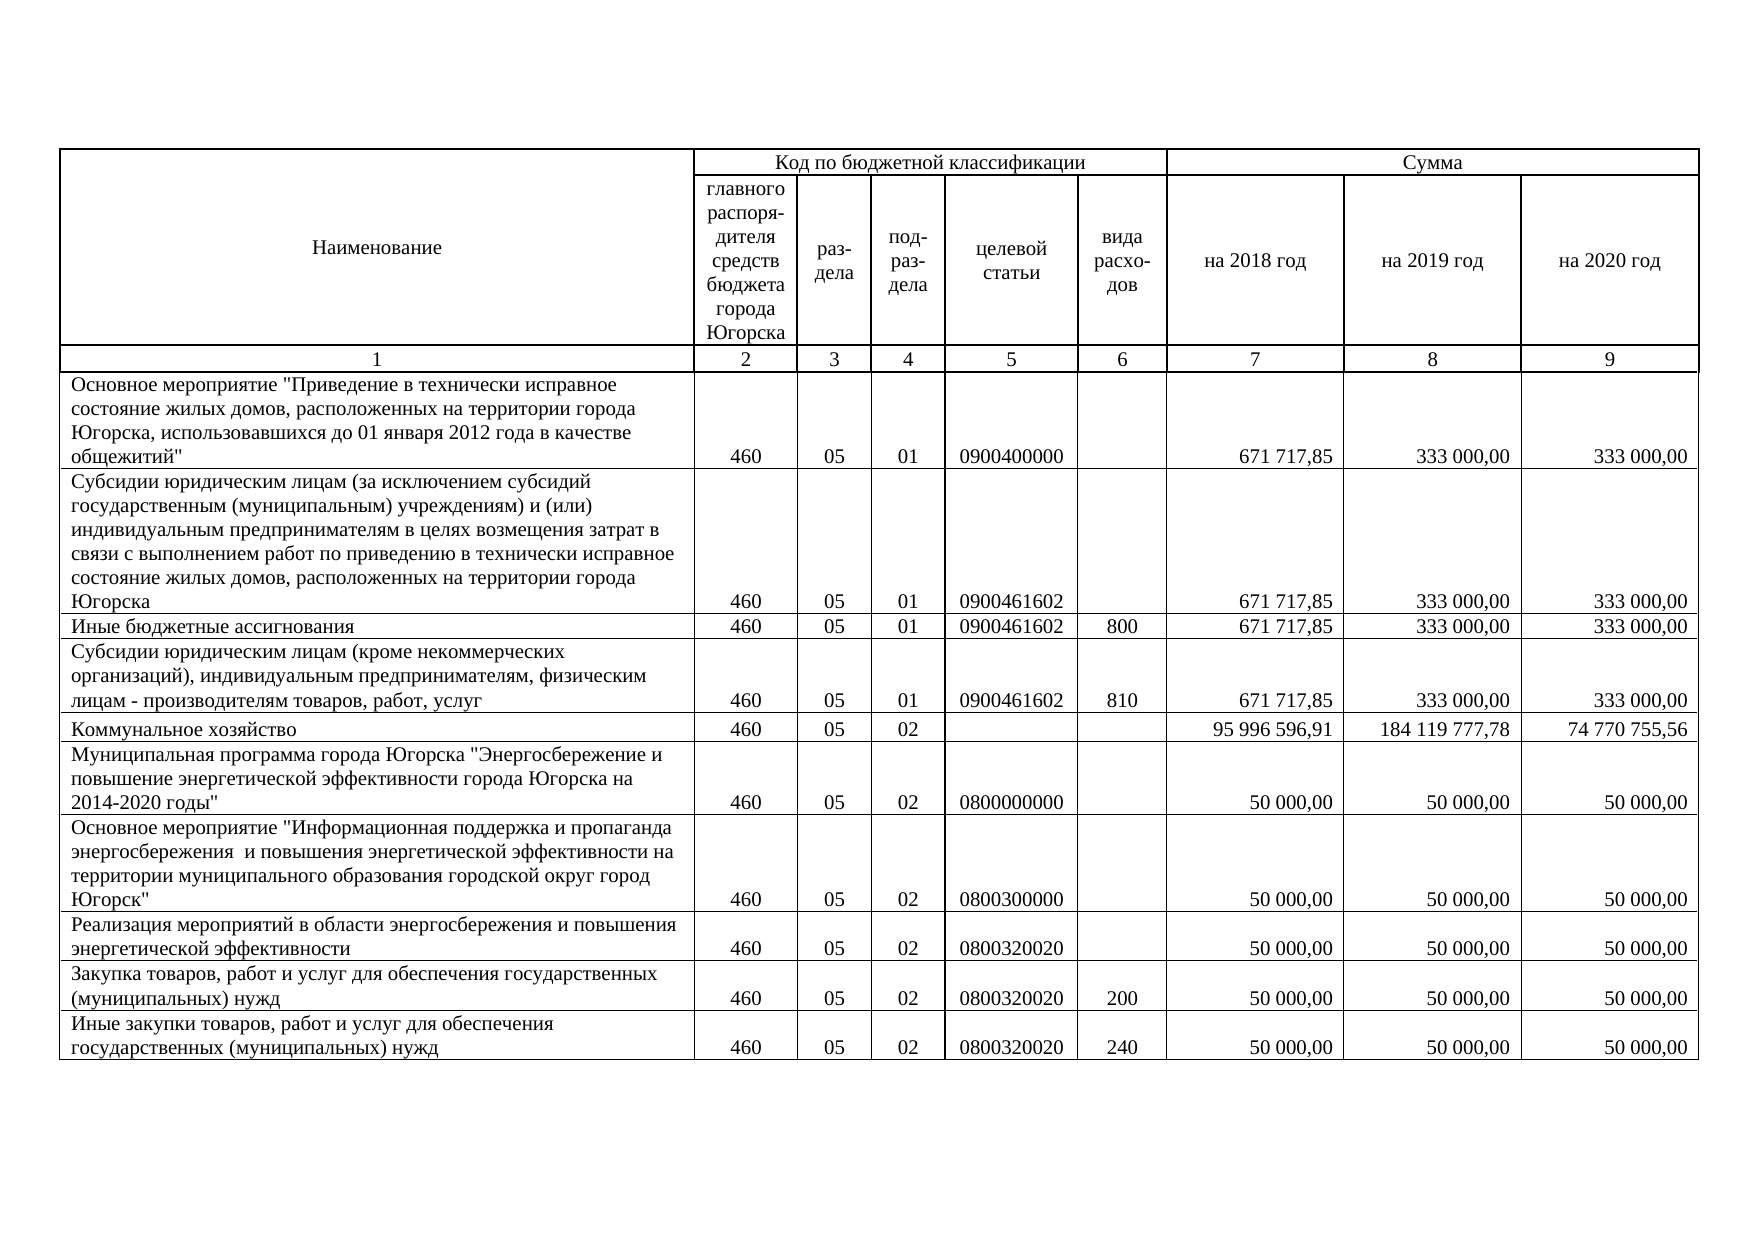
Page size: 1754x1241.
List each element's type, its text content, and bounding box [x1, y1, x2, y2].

table_cell на 2018 год [1168, 176, 1343, 344]
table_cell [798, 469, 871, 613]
table_cell 3 [798, 346, 870, 371]
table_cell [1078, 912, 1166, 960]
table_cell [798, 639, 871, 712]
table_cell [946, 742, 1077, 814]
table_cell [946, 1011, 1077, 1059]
table_cell 7 [1168, 346, 1343, 371]
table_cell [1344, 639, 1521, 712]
table_cell 1 [61, 346, 693, 371]
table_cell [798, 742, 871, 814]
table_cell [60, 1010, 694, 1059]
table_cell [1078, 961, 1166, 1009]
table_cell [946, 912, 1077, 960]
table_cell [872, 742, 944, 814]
table_cell 4 [872, 346, 944, 371]
table_cell 2 [695, 346, 796, 371]
table_cell на 2019 год [1345, 176, 1520, 344]
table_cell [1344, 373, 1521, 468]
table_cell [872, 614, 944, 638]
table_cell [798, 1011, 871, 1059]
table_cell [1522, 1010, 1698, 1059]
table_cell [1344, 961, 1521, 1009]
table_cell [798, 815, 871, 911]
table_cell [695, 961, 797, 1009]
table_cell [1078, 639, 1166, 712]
table_cell 6 [1079, 346, 1166, 371]
table_cell раз-дела [798, 176, 870, 344]
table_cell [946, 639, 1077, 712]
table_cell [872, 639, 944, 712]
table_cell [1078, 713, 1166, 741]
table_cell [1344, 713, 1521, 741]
table_header Сумма [1168, 150, 1698, 174]
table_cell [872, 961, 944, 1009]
table_cell на 2020 год [1522, 176, 1698, 344]
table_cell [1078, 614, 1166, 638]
table_cell 9 [1522, 346, 1698, 371]
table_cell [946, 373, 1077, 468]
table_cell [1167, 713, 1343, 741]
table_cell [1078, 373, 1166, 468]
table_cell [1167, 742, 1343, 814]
table_cell целевой статьи [946, 176, 1077, 344]
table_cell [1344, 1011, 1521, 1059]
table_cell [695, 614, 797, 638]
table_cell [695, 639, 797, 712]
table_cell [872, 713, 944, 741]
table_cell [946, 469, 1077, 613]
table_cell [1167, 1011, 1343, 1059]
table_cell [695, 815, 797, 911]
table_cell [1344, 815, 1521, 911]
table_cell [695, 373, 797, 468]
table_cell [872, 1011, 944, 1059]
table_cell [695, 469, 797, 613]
table_cell 8 [1345, 346, 1520, 371]
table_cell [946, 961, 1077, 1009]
table_cell под-раз-дела [872, 176, 944, 344]
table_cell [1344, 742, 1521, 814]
table_cell вида расхо-дов [1079, 176, 1166, 344]
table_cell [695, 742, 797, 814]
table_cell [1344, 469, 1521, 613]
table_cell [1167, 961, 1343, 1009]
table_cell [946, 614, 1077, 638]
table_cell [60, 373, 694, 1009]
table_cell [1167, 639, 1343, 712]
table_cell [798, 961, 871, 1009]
table_cell главного распоря-дителя средств бюджета города Югорска [695, 176, 796, 344]
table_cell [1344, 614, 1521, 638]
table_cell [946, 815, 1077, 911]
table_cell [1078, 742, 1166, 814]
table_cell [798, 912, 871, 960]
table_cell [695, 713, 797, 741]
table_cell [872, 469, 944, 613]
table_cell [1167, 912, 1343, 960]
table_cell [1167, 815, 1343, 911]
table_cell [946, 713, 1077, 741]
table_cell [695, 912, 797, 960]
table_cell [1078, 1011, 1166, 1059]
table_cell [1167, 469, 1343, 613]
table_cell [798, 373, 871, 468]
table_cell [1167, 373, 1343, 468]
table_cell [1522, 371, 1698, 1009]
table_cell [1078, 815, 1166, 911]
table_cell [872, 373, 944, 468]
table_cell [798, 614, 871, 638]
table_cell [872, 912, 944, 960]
table_cell 5 [946, 346, 1077, 371]
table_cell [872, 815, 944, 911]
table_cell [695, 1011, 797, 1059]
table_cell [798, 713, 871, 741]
table_header Наименование [61, 150, 693, 344]
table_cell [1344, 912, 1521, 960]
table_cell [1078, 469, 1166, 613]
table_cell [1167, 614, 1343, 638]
table_header Код по бюджетной классификации [695, 150, 1166, 174]
